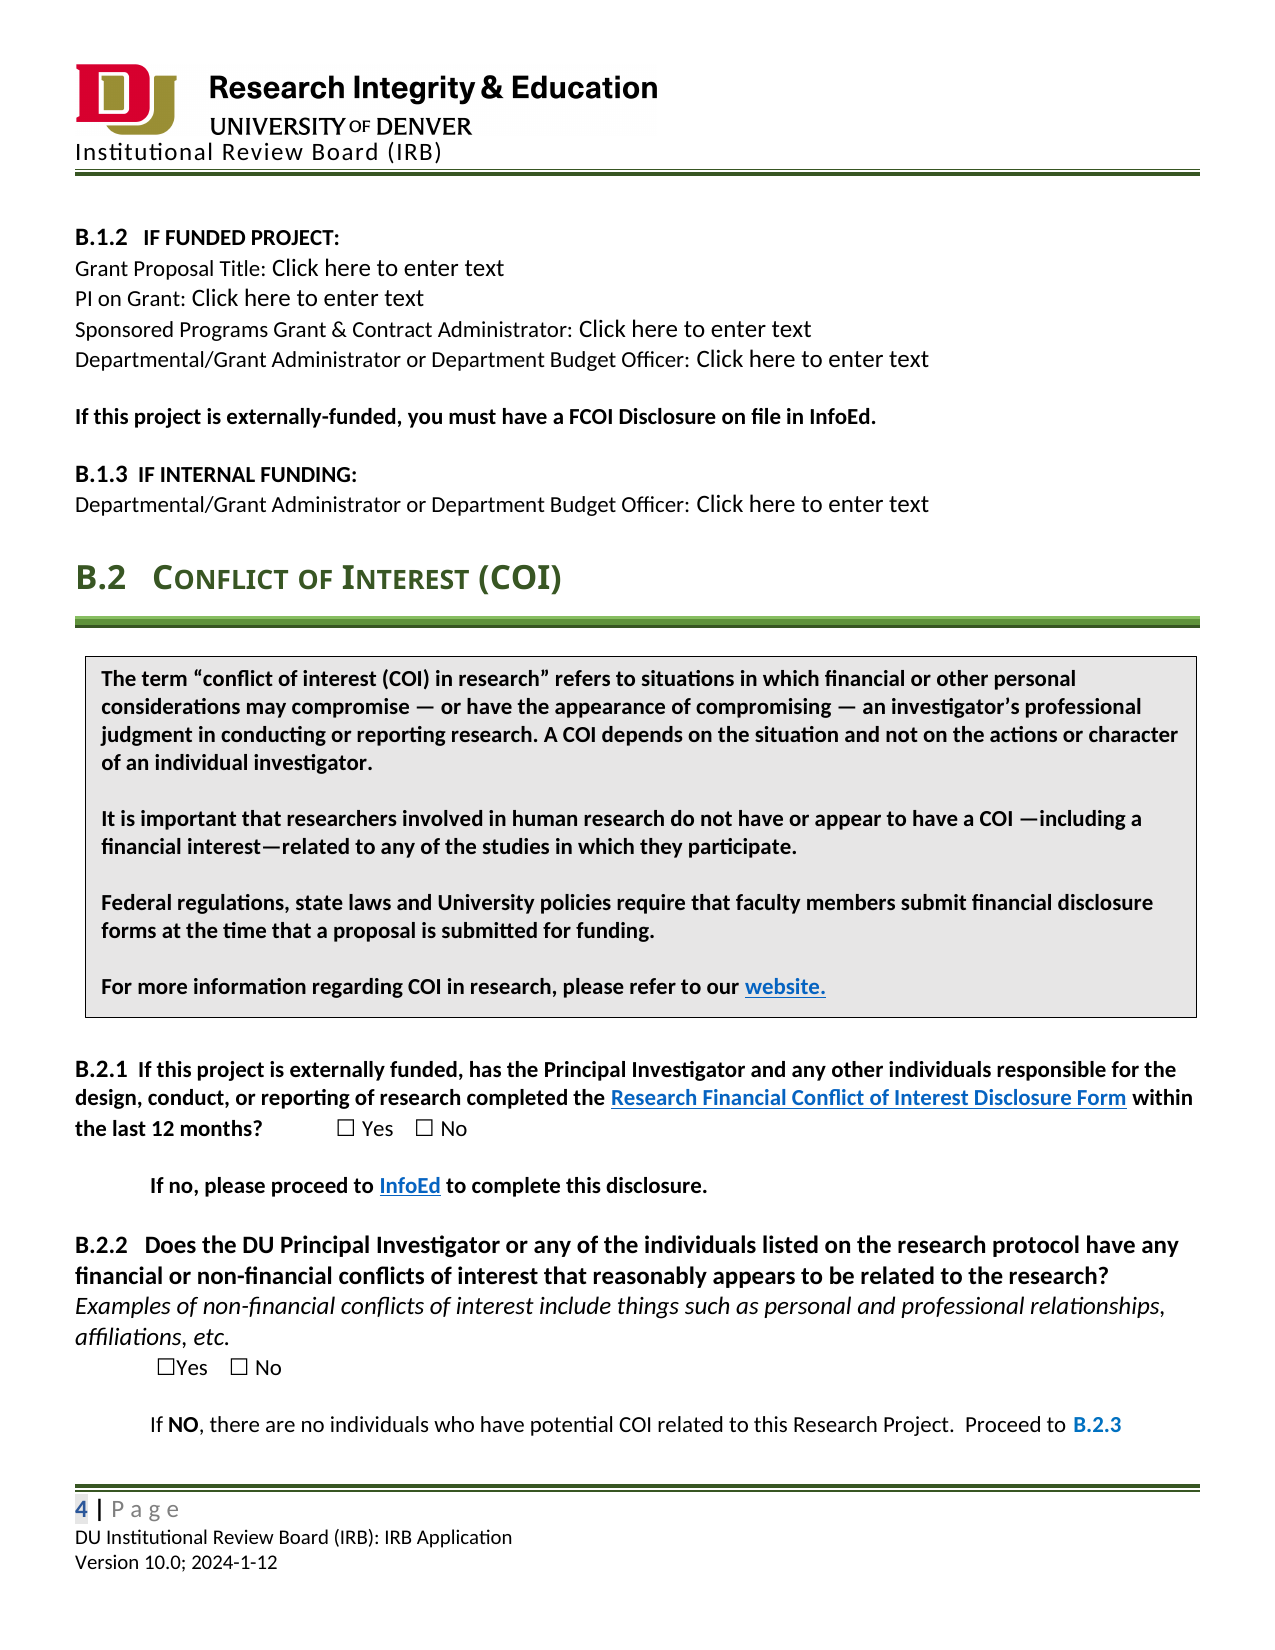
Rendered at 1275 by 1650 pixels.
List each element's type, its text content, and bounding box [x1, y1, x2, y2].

text B.1.2 IF FUNDED PROJECT: [75, 221, 1200, 252]
text B.1.3 IF INTERNAL FUNDING: [75, 458, 1200, 488]
picture [75, 64, 658, 136]
subtitle B.2 Conflict of Interest (COI) [75, 553, 1200, 616]
text B.2.2 Does the DU Principal Investigator or any of the individuals listed on the research protocol have any financial or non-financial conflicts of interest that reasonably appears to be related to the research? Examples of non-financial conflicts of interest include things such as personal and professional relationships, affiliations, etc. [75, 1229, 1200, 1351]
text B.2.1 If this project is externally funded, has the Principal Investigator and any other individuals responsible for the design, conduct, or reporting of research completed the Research Financial Conflict of Interest Disclosure Form within the last 12 months? Yes No [75, 1053, 1200, 1143]
text Sponsored Programs Grant & Contract Administrator: [75, 313, 1200, 343]
text If no, please proceed to InfoEd to complete this disclosure. [150, 1171, 1200, 1199]
text ☐Yes ☐ No [75, 1351, 1200, 1383]
text Departmental/Grant Administrator or Department Budget Officer: [75, 343, 1200, 374]
text Grant Proposal Title: [75, 252, 1200, 282]
text If NO, there are no individuals who have potential COI related to this Research Project. Proceed to B.2.3 [75, 1411, 1200, 1439]
text If this project is externally-funded, you must have a FCOI Disclosure on file in InfoEd. [75, 402, 1200, 430]
text Departmental/Grant Administrator or Department Budget Officer: [75, 488, 1200, 519]
text PI on Grant: [75, 282, 1200, 313]
